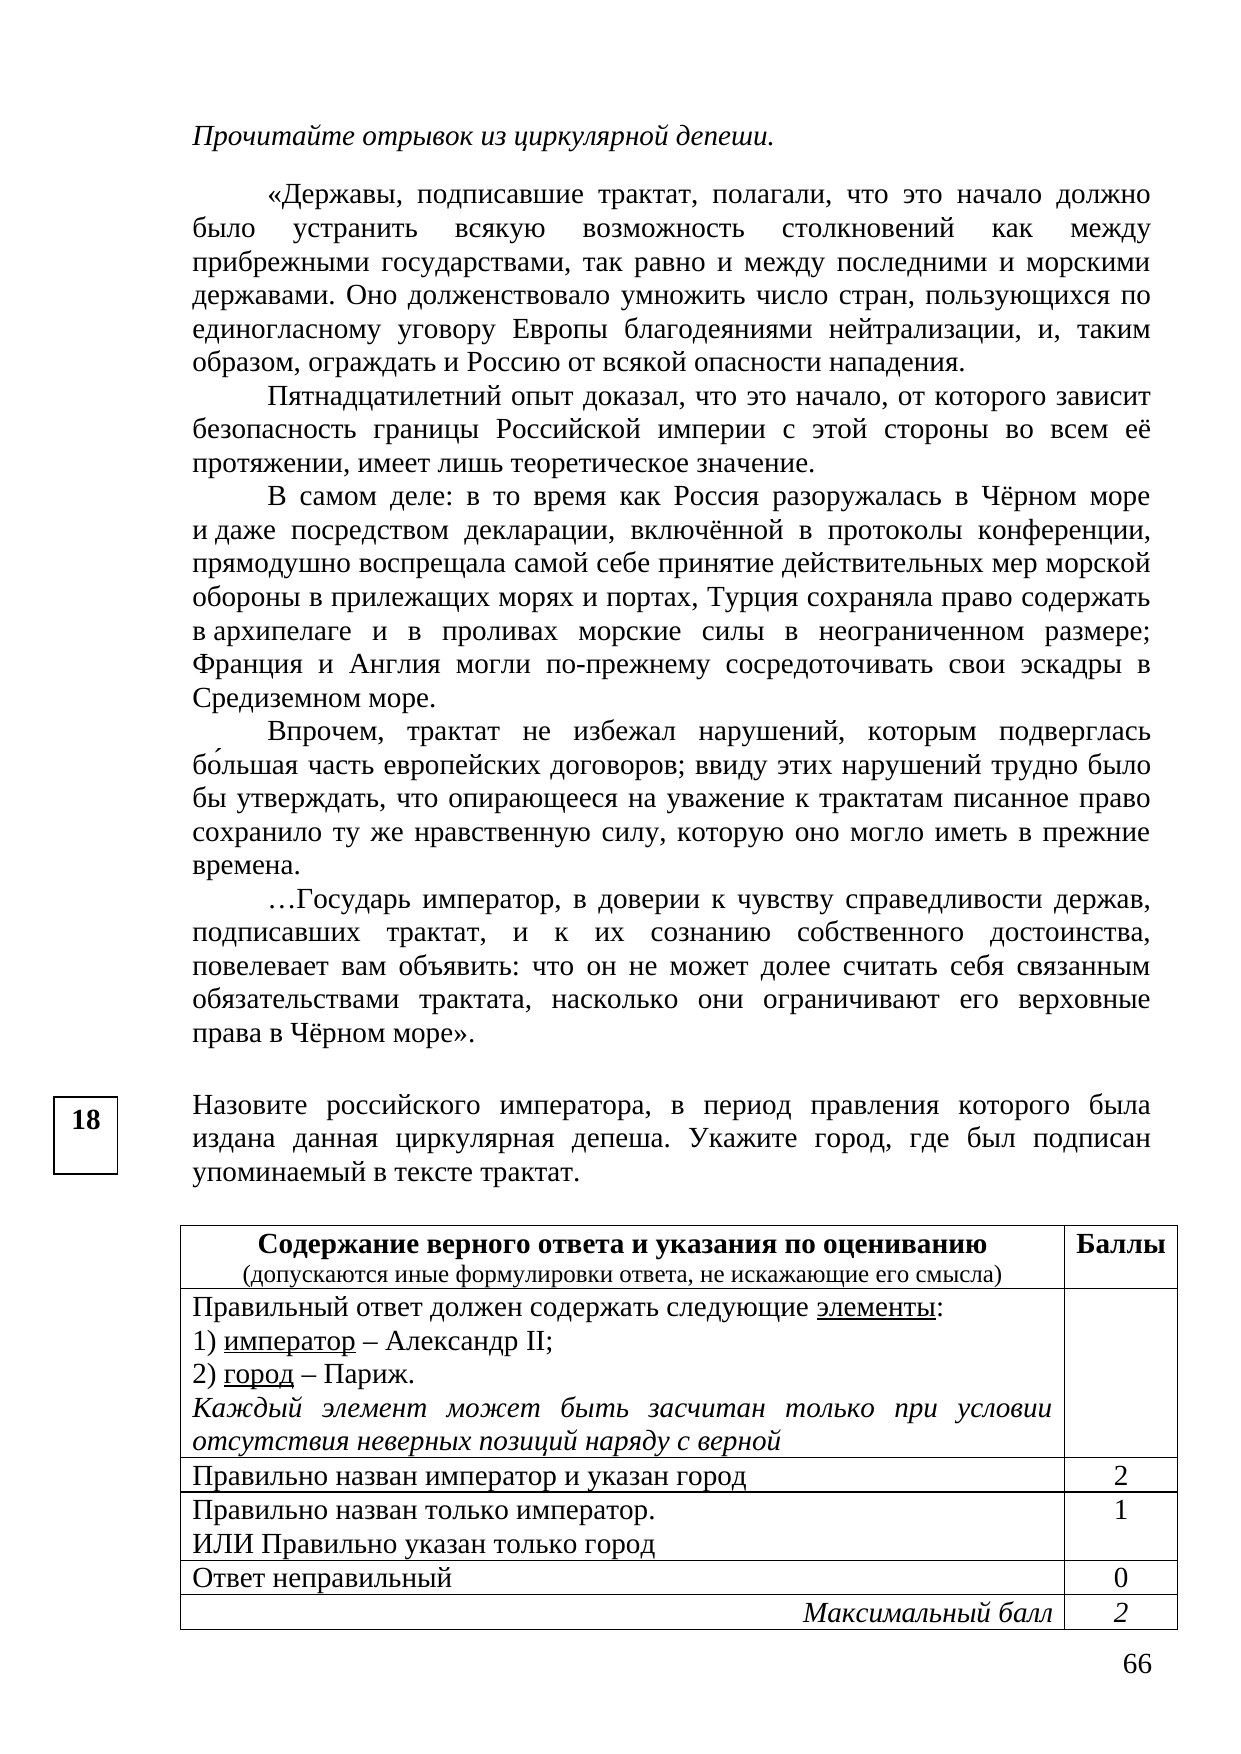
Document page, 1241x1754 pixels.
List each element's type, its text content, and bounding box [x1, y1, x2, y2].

text Назовите российского императора, в период правления которого была издана данная циркулярная депеша. Укажите город, где был подписан упоминаемый в тексте трактат. [192, 1087, 1152, 1188]
text Прочитайте отрывок из циркулярной депеши. [192, 118, 1152, 152]
table_cell [1065, 1289, 1177, 1457]
text Впрочем, трактат не избежал нарушений, которым подверглась бо́льшая часть европейских договоров; ввиду этих нарушений трудно было бы утверждать, что опирающееся на уважение к трактатам писанное право сохранило ту же нравственную силу, которую оно могло иметь в прежние времена. [192, 713, 1152, 881]
text «Державы, подписавшие трактат, полагали, что это начало должно было устранить всякую возможность столкновений как между прибрежными государствами, так равно и между последними и морскими державами. Оно долженствовало умножить число стран, пользующихся по единогласному уговору Европы благодеяниями нейтрализации, и, таким образом, ограждать и Россию от всякой опасности нападения. [192, 177, 1152, 378]
table_cell Правильный ответ должен содержать следующие элементы: 1) император – Александр II; 2) город – Париж. Каждый элемент может быть засчитан только при условии отсутствия неверных позиций наряду с верной [181, 1289, 1064, 1457]
table_cell 2 [1065, 1595, 1177, 1629]
text В самом деле: в то время как Россия разоружалась в Чёрном море и даже посредством декларации, включённой в протоколы конференции, прямодушно воспрещала самой себе принятие действительных мер морской обороны в прилежащих морях и портах, Турция сохраняла право содержать в архипелаге и в проливах морские силы в неограниченном размере; Франция и Англия могли по-прежнему сосредоточивать свои эскадры в Средиземном море. [192, 478, 1152, 713]
table_cell Ответ неправильный [181, 1561, 1064, 1594]
table_cell 2 [1065, 1458, 1177, 1491]
table_cell 1 [1065, 1493, 1177, 1559]
text …Государь император, в доверии к чувству справедливости держав, подписавших трактат, и к их сознанию собственного достоинства, повелевает вам объявить: что он не может долее считать себя связанным обязательствами трактата, насколько они ограничивают его верховные права в Чёрном море». [192, 881, 1152, 1049]
table_header Содержание верного ответа и указания по оцениванию (допускаются иные формулировки ответа, не искажающие его смысла) [181, 1226, 1064, 1288]
table_cell Максимальный балл [181, 1595, 1064, 1629]
table_cell Правильно назван император и указан город [181, 1458, 1064, 1491]
text Пятнадцатилетний опыт доказал, что это начало, от которого зависит безопасность границы Российской империи с этой стороны во всем её протяжении, имеет лишь теоретическое значение. [192, 378, 1152, 478]
table_cell 0 [1065, 1561, 1177, 1594]
table_cell Правильно назван только император. ИЛИ Правильно указан только город [181, 1493, 1064, 1559]
text 18 [55, 1100, 117, 1171]
table_header Баллы [1065, 1226, 1177, 1288]
